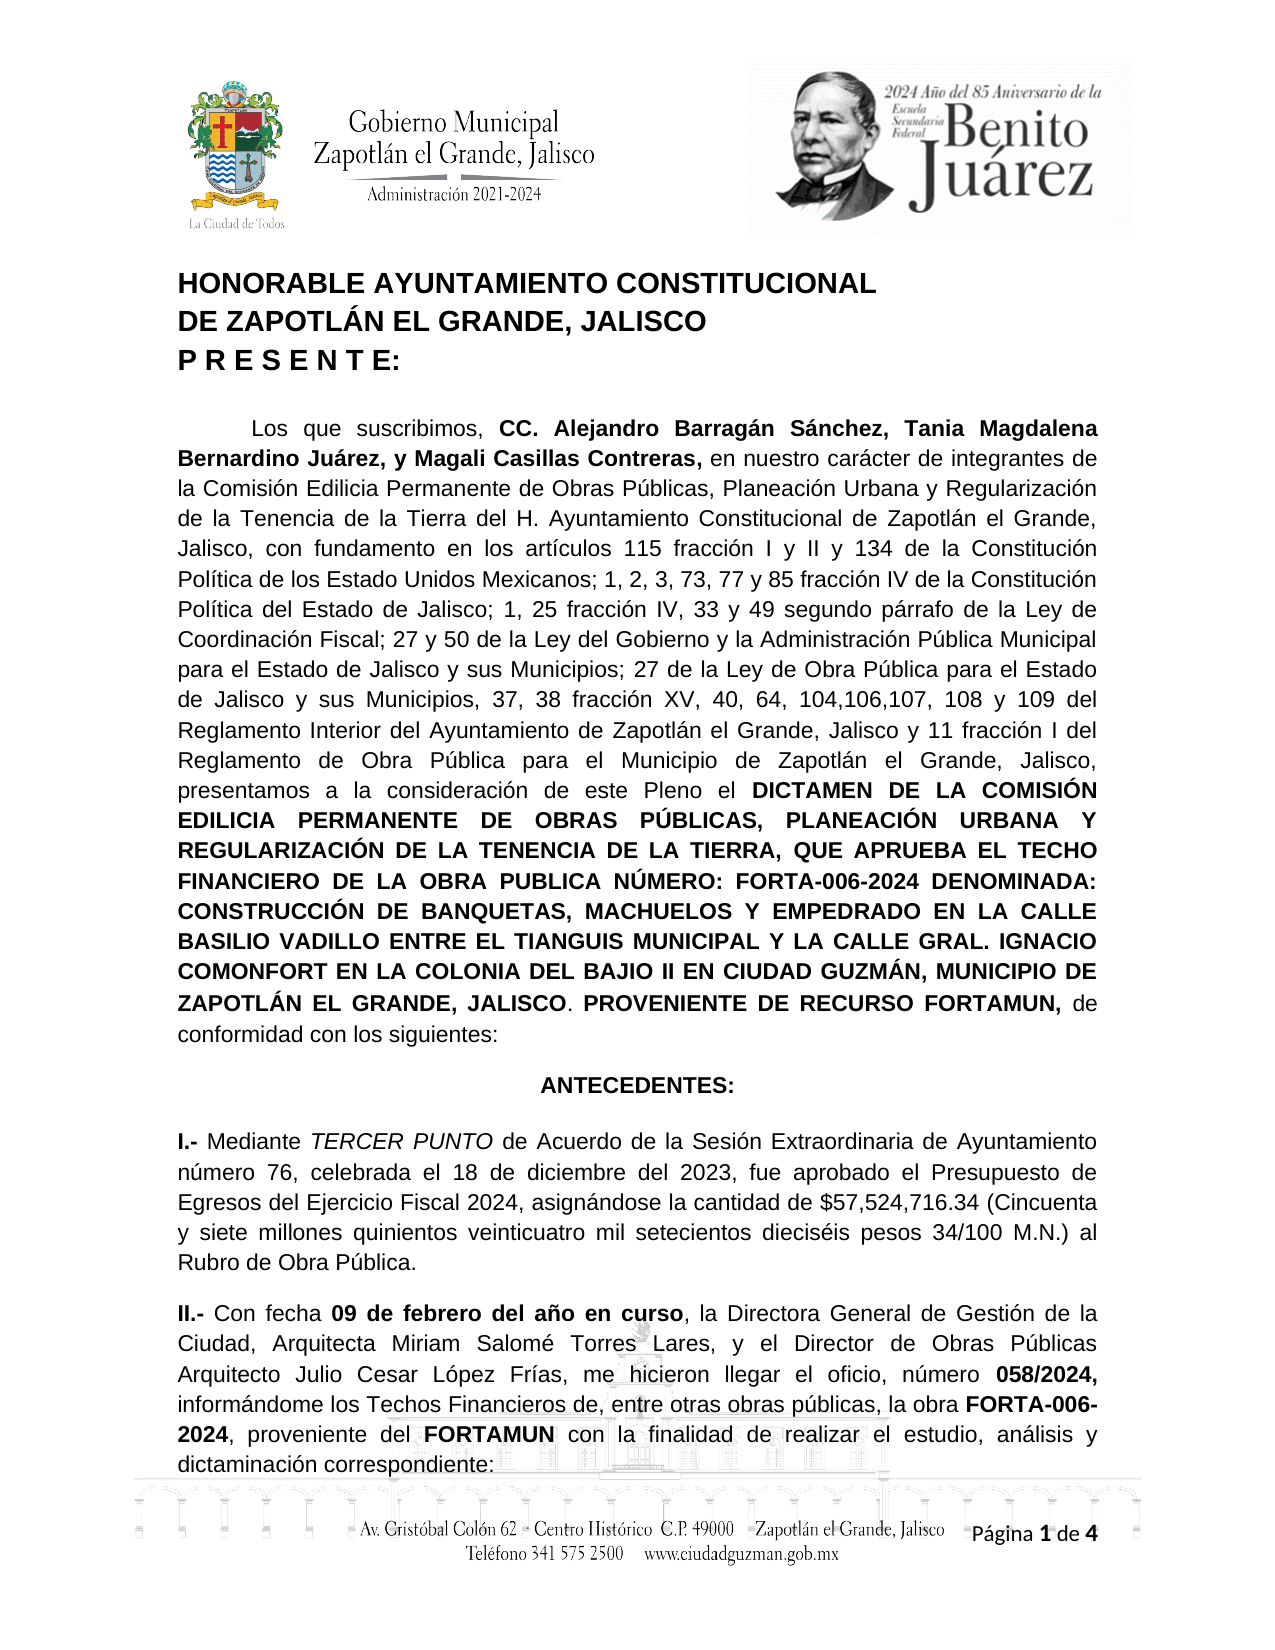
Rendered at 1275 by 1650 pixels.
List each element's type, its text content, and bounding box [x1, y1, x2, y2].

text ANTECEDENTES: [177, 1072, 1098, 1098]
text HONORABLE AYUNTAMIENTO CONSTITUCIONAL [177, 266, 1098, 299]
text P R E S E N T E: [177, 343, 1098, 376]
text DE ZAPOTLÁN EL GRANDE, JALISCO [177, 304, 1098, 338]
text Los que suscribimos, CC. Alejandro Barragán Sánchez, Tania Magdalena Bernardino Juárez, y Magali Casillas Contreras, en nuestro carácter de integrantes de la Comisión Edilicia Permanente de Obras Públicas, Planeación Urbana y Regularización de la Tenencia de la Tierra del H. Ayuntamiento Constitucional de Zapotlán el Grande, Jalisco, con fundamento en los artículos 115 fracción I y II y 134 de la Constitución Política de los Estado Unidos Mexicanos; 1, 2, 3, 73, 77 y 85 fracción IV de la Constitución Política del Estado de Jalisco; 1, 25 fracción IV, 33 y 49 segundo párrafo de la Ley de Coordinación Fiscal; 27 y 50 de la Ley del Gobierno y la Administración Pública Municipal para el Estado de Jalisco y sus Municipios; 27 de la Ley de Obra Pública para el Estado de Jalisco y sus Municipios, 37, 38 fracción XV, 40, 64, 104,106,107, 108 y 109 del Reglamento Interior del Ayuntamiento de Zapotlán el Grande, Jalisco y 11 fracción I del Reglamento de Obra Pública para el Municipio de Zapotlán el Grande, Jalisco, presentamos a la consideración de este Pleno el DICTAMEN DE LA COMISIÓN EDILICIA PERMANENTE DE OBRAS PÚBLICAS, PLANEACIÓN URBANA Y REGULARIZACIÓN DE LA TENENCIA DE LA TIERRA, QUE APRUEBA EL TECHO FINANCIERO DE LA OBRA PUBLICA NÚMERO: FORTA-006-2024 DENOMINADA: CONSTRUCCIÓN DE BANQUETAS, MACHUELOS Y EMPEDRADO EN LA CALLE BASILIO VADILLO ENTRE EL TIANGUIS MUNICIPAL Y LA CALLE GRAL. IGNACIO COMONFORT EN LA COLONIA DEL BAJIO II EN CIUDAD GUZMÁN, MUNICIPIO DE ZAPOTLÁN EL GRANDE, JALISCO. PROVENIENTE DE RECURSO FORTAMUN, de conformidad con los siguientes: [177, 414, 1098, 1047]
picture [124, 37, 1152, 1606]
text II.- Con fecha 09 de febrero del año en curso, la Directora General de Gestión de la Ciudad, Arquitecta Miriam Salomé Torres Lares, y el Director de Obras Públicas Arquitecto Julio Cesar López Frías, me hicieron llegar el oficio, número 058/2024, informándome los Techos Financieros de, entre otras obras públicas, la obra FORTA-006-2024, proveniente del FORTAMUN con la finalidad de realizar el estudio, análisis y dictaminación correspondiente: [177, 1300, 1098, 1477]
text I.- Mediante TERCER PUNTO de Acuerdo de la Sesión Extraordinaria de Ayuntamiento número 76, celebrada el 18 de diciembre del 2023, fue aprobado el Presupuesto de Egresos del Ejercicio Fiscal 2024, asignándose la cantidad de $57,524,716.34 (Cincuenta y siete millones quinientos veinticuatro mil setecientos dieciséis pesos 34/100 M.N.) al Rubro de Obra Pública. [177, 1128, 1098, 1275]
